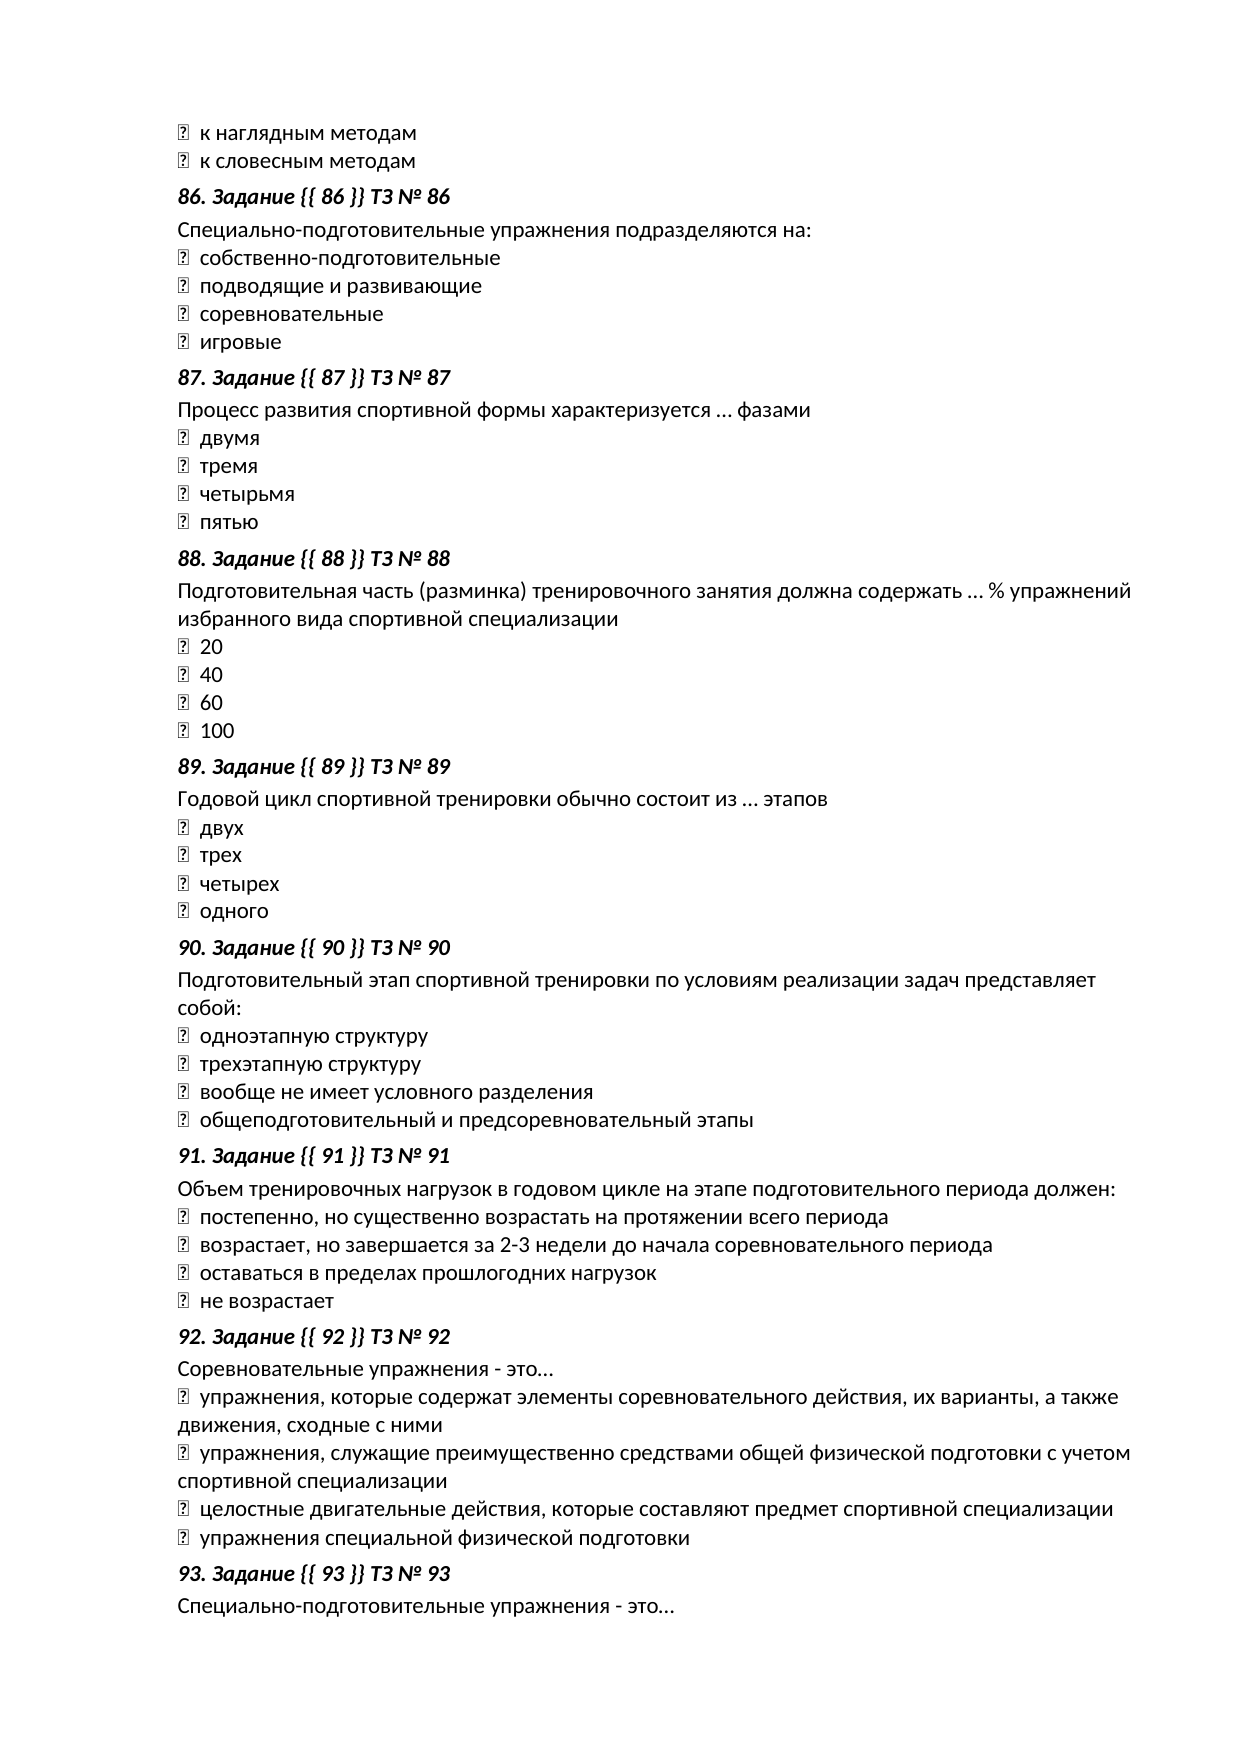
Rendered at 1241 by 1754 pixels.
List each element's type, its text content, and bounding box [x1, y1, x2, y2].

text Объем тренировочных нагрузок в годовом цикле на этапе подготовительного периода должен: [177, 1174, 1152, 1202]
text  четырьмя [177, 479, 1152, 507]
text  соревновательные [177, 299, 1152, 327]
text  40 [177, 660, 1152, 688]
text Подготовительный этап спортивной тренировки по условиям реализации задач представляет собой: [177, 965, 1152, 1021]
text  оставаться в пределах прошлогодних нагрузок [177, 1258, 1152, 1286]
text  тремя [177, 451, 1152, 479]
text 88. Задание {{ 88 }} ТЗ № 88 [177, 544, 1152, 572]
text  постепенно, но существенно возрастать на протяжении всего периода [177, 1202, 1152, 1230]
text  трехэтапную структуру [177, 1049, 1152, 1077]
text  одноэтапную структуру [177, 1021, 1152, 1049]
text  60 [177, 688, 1152, 716]
text  вообще не имеет условного разделения [177, 1077, 1152, 1105]
text 90. Задание {{ 90 }} ТЗ № 90 [177, 933, 1152, 961]
text  пятью [177, 507, 1152, 535]
text  к словесным методам [177, 146, 1152, 174]
text 91. Задание {{ 91 }} ТЗ № 91 [177, 1142, 1152, 1170]
text Годовой цикл спортивной тренировки обычно состоит из … этапов [177, 784, 1152, 813]
text 89. Задание {{ 89 }} ТЗ № 89 [177, 752, 1152, 780]
text  двумя [177, 423, 1152, 451]
text Соревновательные упражнения - это… [177, 1354, 1152, 1382]
text  к наглядным методам [177, 118, 1152, 146]
text  100 [177, 716, 1152, 744]
text  двух [177, 813, 1152, 841]
text  подводящие и развивающие [177, 271, 1152, 299]
text Специально-подготовительные упражнения - это… [177, 1591, 1152, 1619]
text 93. Задание {{ 93 }} ТЗ № 93 [177, 1559, 1152, 1587]
text  упражнения специальной физической подготовки [177, 1523, 1152, 1551]
text  не возрастает [177, 1286, 1152, 1314]
text  упражнения, которые содержат элементы соревновательного действия, их варианты, а также движения, сходные с ними [177, 1382, 1152, 1438]
text  20 [177, 632, 1152, 660]
text  упражнения, служащие преимущественно средствами общей физической подготовки с учетом спортивной специализации [177, 1438, 1152, 1494]
text  четырех [177, 869, 1152, 897]
text  целостные двигательные действия, которые составляют предмет спортивной специализации [177, 1494, 1152, 1523]
text  общеподготовительный и предсоревновательный этапы [177, 1105, 1152, 1133]
text  собственно-подготовительные [177, 243, 1152, 271]
text  игровые [177, 327, 1152, 355]
text Подготовительная часть (разминка) тренировочного занятия должна содержать … % упражнений избранного вида спортивной специализации [177, 576, 1152, 632]
text 92. Задание {{ 92 }} ТЗ № 92 [177, 1322, 1152, 1350]
text  возрастает, но завершается за 2-3 недели до начала соревновательного периода [177, 1230, 1152, 1258]
text 86. Задание {{ 86 }} ТЗ № 86 [177, 182, 1152, 211]
text Специально-подготовительные упражнения подразделяются на: [177, 215, 1152, 243]
text 87. Задание {{ 87 }} ТЗ № 87 [177, 363, 1152, 391]
text  трех [177, 841, 1152, 869]
text  одного [177, 897, 1152, 925]
text Процесс развития спортивной формы характеризуется … фазами [177, 395, 1152, 423]
